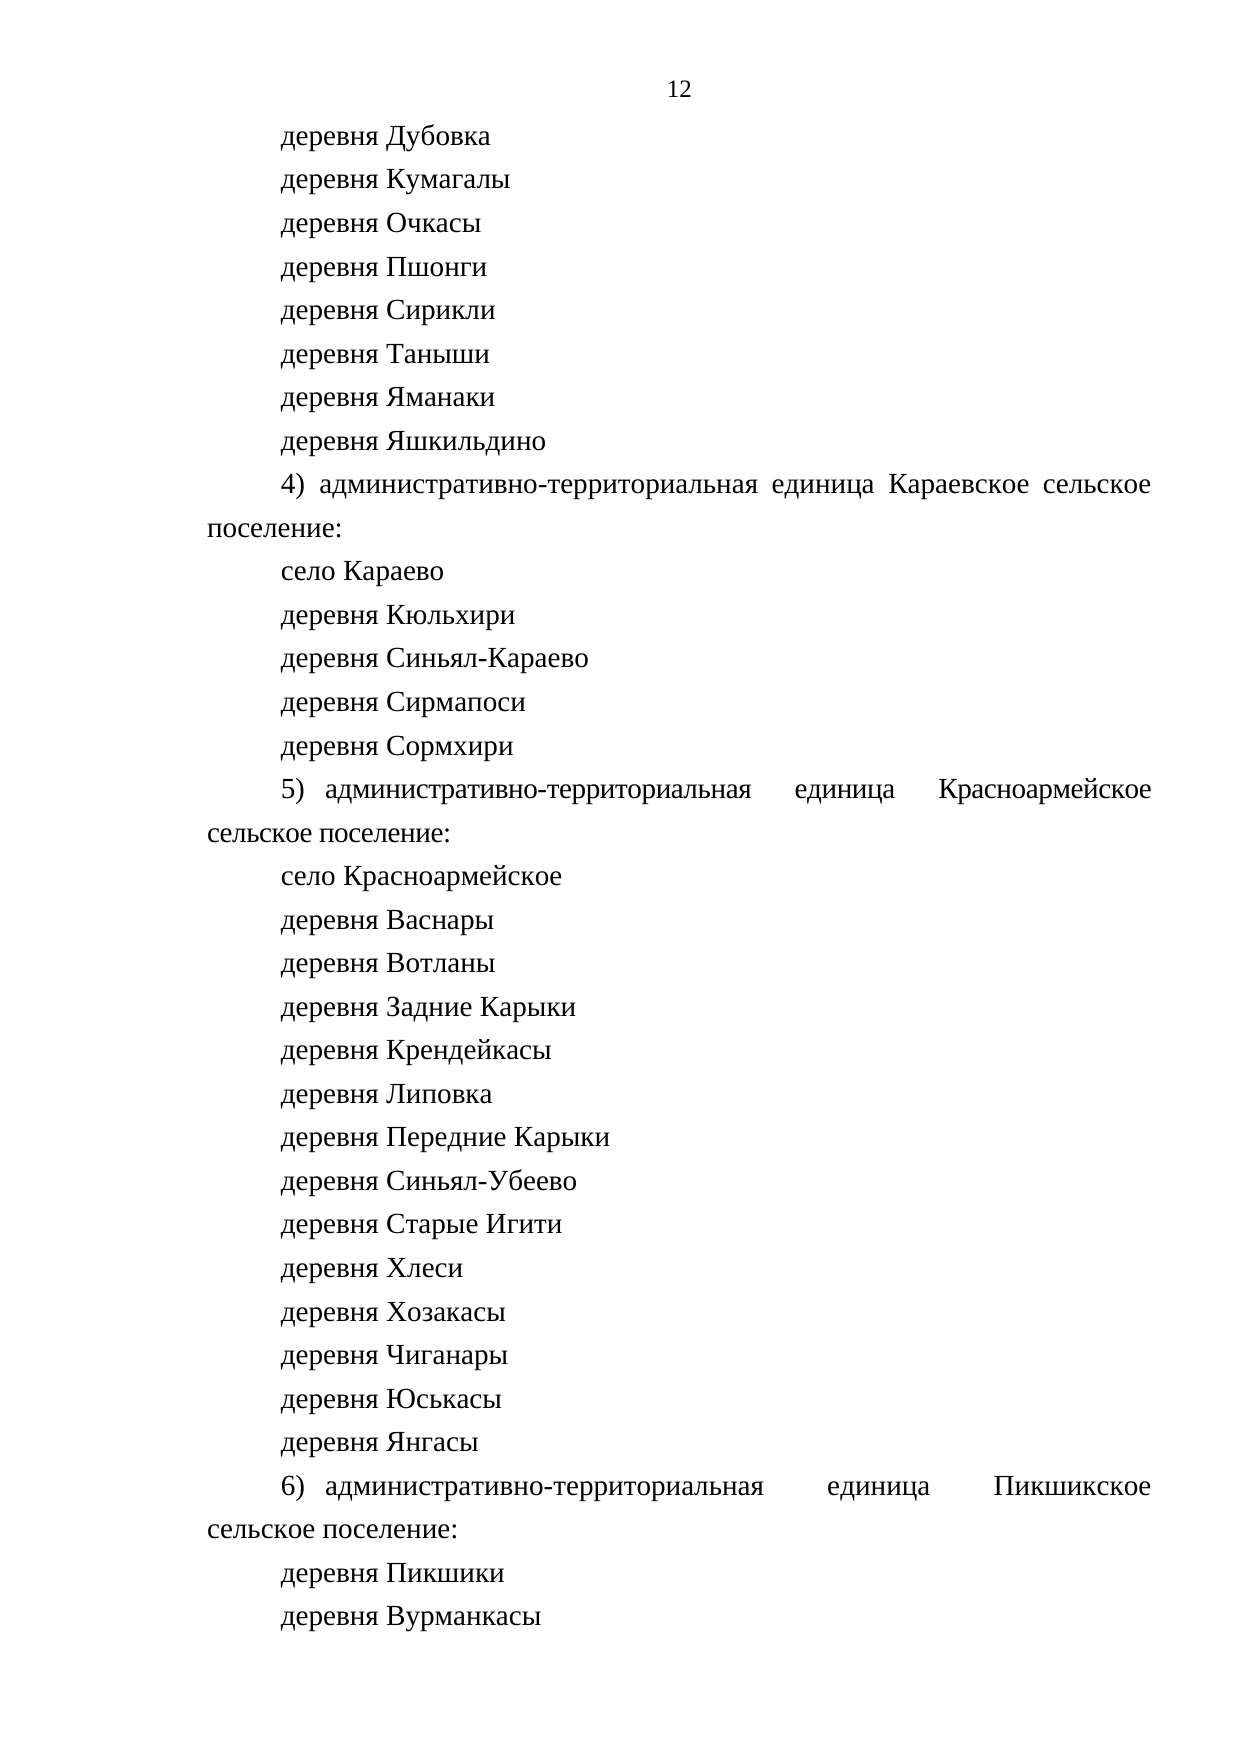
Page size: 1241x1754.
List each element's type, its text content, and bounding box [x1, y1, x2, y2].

list административно-территориальная единица Красноармейское сельское поселение: [207, 771, 1152, 848]
text деревня Юськасы [207, 1381, 1152, 1414]
text село Караево [207, 553, 1152, 587]
text деревня Задние Карыки [207, 989, 1152, 1022]
text деревня Очкасы [207, 205, 1152, 239]
text деревня Сирмапоси [207, 684, 1152, 718]
text деревня Старые Игити [207, 1207, 1152, 1240]
text деревня Яманаки [207, 379, 1152, 413]
text деревня Синьял-Убеево [207, 1163, 1152, 1197]
text деревня Васнары [207, 902, 1152, 935]
text деревня Вурманкасы [207, 1598, 1152, 1632]
list административно-территориальная единица Караевское сельское поселение: [207, 466, 1152, 543]
text деревня Синьял-Караево [207, 641, 1152, 674]
text деревня Вотланы [207, 945, 1152, 979]
text деревня Кумагалы [207, 162, 1152, 195]
text деревня Передние Карыки [207, 1119, 1152, 1153]
text деревня Яшкильдино [207, 423, 1152, 456]
text деревня Хлеси [207, 1250, 1152, 1284]
text деревня Сормхири [207, 728, 1152, 761]
text деревня Липовка [207, 1076, 1152, 1109]
text деревня Кюльхири [207, 597, 1152, 631]
text деревня Пшонги [207, 249, 1152, 282]
text деревня Янгасы [207, 1424, 1152, 1458]
text деревня Чиганары [207, 1337, 1152, 1371]
text деревня Хозакасы [207, 1294, 1152, 1327]
list административно-территориальная единица Пикшикское сельское поселение: [207, 1468, 1152, 1545]
text деревня Дубовка [207, 118, 1152, 152]
text село Красноармейское [207, 858, 1152, 892]
text деревня Крендейкасы [207, 1032, 1152, 1066]
text деревня Сирикли [207, 292, 1152, 326]
text деревня Пикшики [207, 1555, 1152, 1588]
text деревня Таныши [207, 336, 1152, 369]
